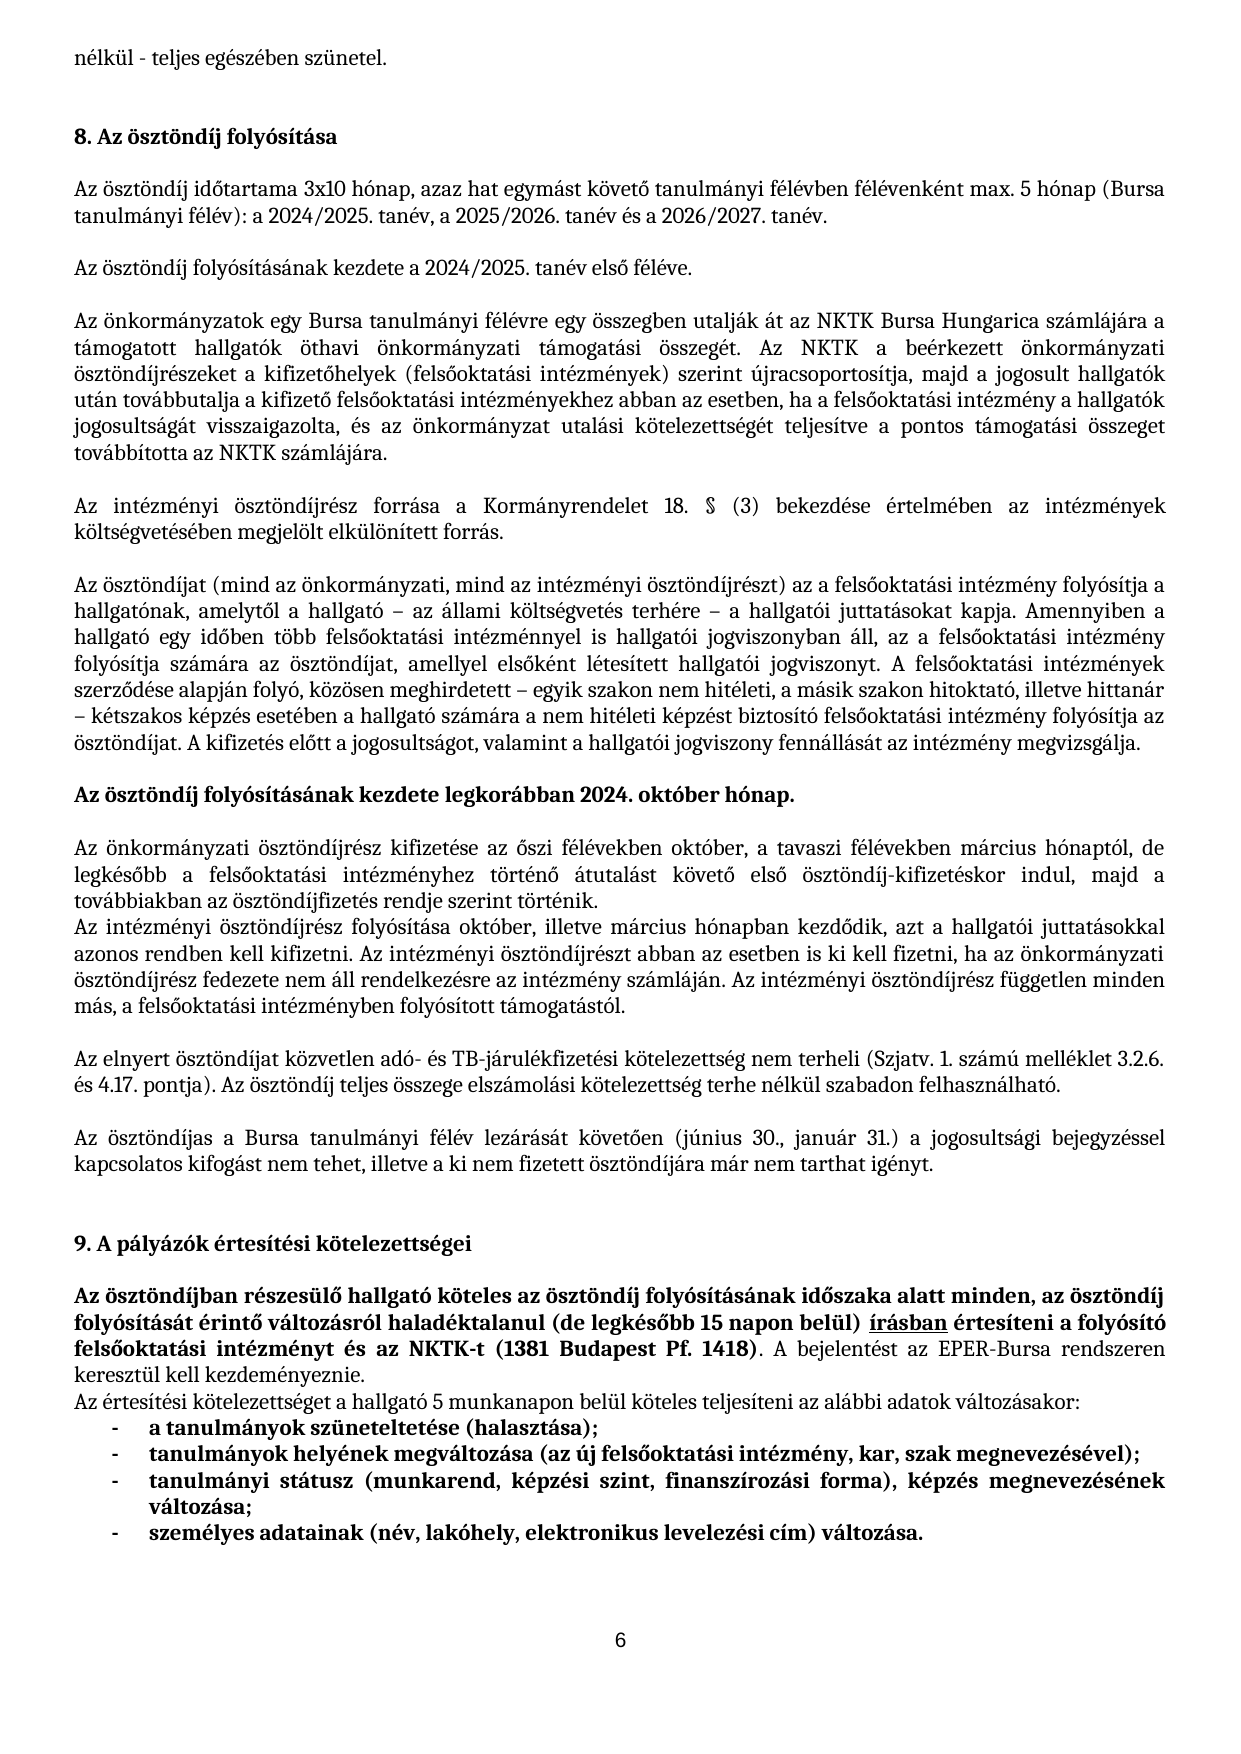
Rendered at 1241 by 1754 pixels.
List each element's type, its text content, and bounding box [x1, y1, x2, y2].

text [74, 44, 1167, 71]
text Az önkormányzatok egy Bursa tanulmányi félévre egy összegben utalják át az NKTK Bursa Hungarica számlájára a támogatott hallgatók öthavi önkormányzati támogatási összegét. Az NKTK a beérkezett önkormányzati ösztöndíjrészeket a kifizetőhelyek (felsőoktatási intézmények) szerint újracsoportosítja, majd a jogosult hallgatók után továbbutalja a kifizető felsőoktatási intézményekhez abban az esetben, ha a felsőoktatási intézmény a hallgatók jogosultságát visszaigazolta, és az önkormányzat utalási kötelezettségét teljesítve a pontos támogatási összeget továbbította az NKTK számlájára. [74, 308, 1167, 466]
text Az intézményi ösztöndíjrész forrása a Kormányrendelet 18. § (3) bekezdése értelmében az intézmények költségvetésében megjelölt elkülönített forrás. [74, 492, 1167, 545]
text Az önkormányzati ösztöndíjrész kifizetése az őszi félévekben október, a tavaszi félévekben március hónaptól, de legkésőbb a felsőoktatási intézményhez történő átutalást követő első ösztöndíj-kifizetéskor indul, majd a továbbiakban az ösztöndíjfizetés rendje szerint történik. [74, 835, 1167, 914]
list tanulmányi státusz (munkarend, képzési szint, finanszírozási forma), képzés megnevezésének változása; [111, 1467, 1167, 1520]
text Az intézményi ösztöndíjrész folyósítása október, illetve március hónapban kezdődik, azt a hallgatói juttatásokkal azonos rendben kell kifizetni. Az intézményi ösztöndíjrészt abban az esetben is ki kell fizetni, ha az önkormányzati ösztöndíjrész fedezete nem áll rendelkezésre az intézmény számláján. Az intézményi ösztöndíjrész független minden más, a felsőoktatási intézményben folyósított támogatástól. [74, 914, 1167, 1019]
list tanulmányok helyének megváltozása (az új felsőoktatási intézmény, kar, szak megnevezésével); [111, 1441, 1167, 1467]
list személyes adatainak (név, lakóhely, elektronikus levelezési cím) változása. [111, 1520, 1167, 1547]
text Az ösztöndíj folyósításának kezdete legkorábban 2024. október hónap. [74, 782, 1167, 809]
text Az értesítési kötelezettséget a hallgató 5 munkanapon belül köteles teljesíteni az alábbi adatok változásakor: [74, 1388, 1167, 1415]
text 9. A pályázók értesítési kötelezettségei [74, 1230, 1167, 1257]
text Az ösztöndíj időtartama 3x10 hónap, azaz hat egymást követő tanulmányi félévben félévenként max. 5 hónap (Bursa tanulmányi félév): a 2024/2025. tanév, a 2025/2026. tanév és a 2026/2027. tanév. [74, 176, 1167, 229]
text Az elnyert ösztöndíjat közvetlen adó- és TB-járulékfizetési kötelezettség nem terheli (Szjatv. 1. számú melléklet 3.2.6. és 4.17. pontja). Az ösztöndíj teljes összege elszámolási kötelezettség terhe nélkül szabadon felhasználható. [74, 1046, 1167, 1098]
text Az ösztöndíjas a Bursa tanulmányi félév lezárását követően (június 30., január 31.) a jogosultsági bejegyzéssel kapcsolatos kifogást nem tehet, illetve a ki nem fizetett ösztöndíjára már nem tarthat igényt. [74, 1125, 1167, 1178]
list a tanulmányok szüneteltetése (halasztása); [111, 1415, 1167, 1441]
text Az ösztöndíjban részesülő hallgató köteles az ösztöndíj folyósításának időszaka alatt minden, az ösztöndíj folyósítását érintő változásról haladéktalanul (de legkésőbb 15 napon belül) írásban értesíteni a folyósító felsőoktatási intézményt és az NKTK-t (1381 Budapest Pf. 1418). A bejelentést az EPER-Bursa rendszeren keresztül kell kezdeményeznie. [74, 1283, 1167, 1388]
text Az ösztöndíj folyósításának kezdete a 2024/2025. tanév első féléve. [74, 255, 1167, 282]
text Az ösztöndíjat (mind az önkormányzati, mind az intézményi ösztöndíjrészt) az a felsőoktatási intézmény folyósítja a hallgatónak, amelytől a hallgató – az állami költségvetés terhére – a hallgatói juttatásokat kapja. Amennyiben a hallgató egy időben több felsőoktatási intézménnyel is hallgatói jogviszonyban áll, az a felsőoktatási intézmény folyósítja számára az ösztöndíjat, amellyel elsőként létesített hallgatói jogviszonyt. A felsőoktatási intézmények szerződése alapján folyó, közösen meghirdetett – egyik szakon nem hitéleti, a másik szakon hitoktató, illetve hittanár – kétszakos képzés esetében a hallgató számára a nem hitéleti képzést biztosító felsőoktatási intézmény folyósítja az ösztöndíjat. A kifizetés előtt a jogosultságot, valamint a hallgatói jogviszony fennállását az intézmény megvizsgálja. [74, 571, 1167, 756]
text 8. Az ösztöndíj folyósítása [74, 123, 1167, 150]
